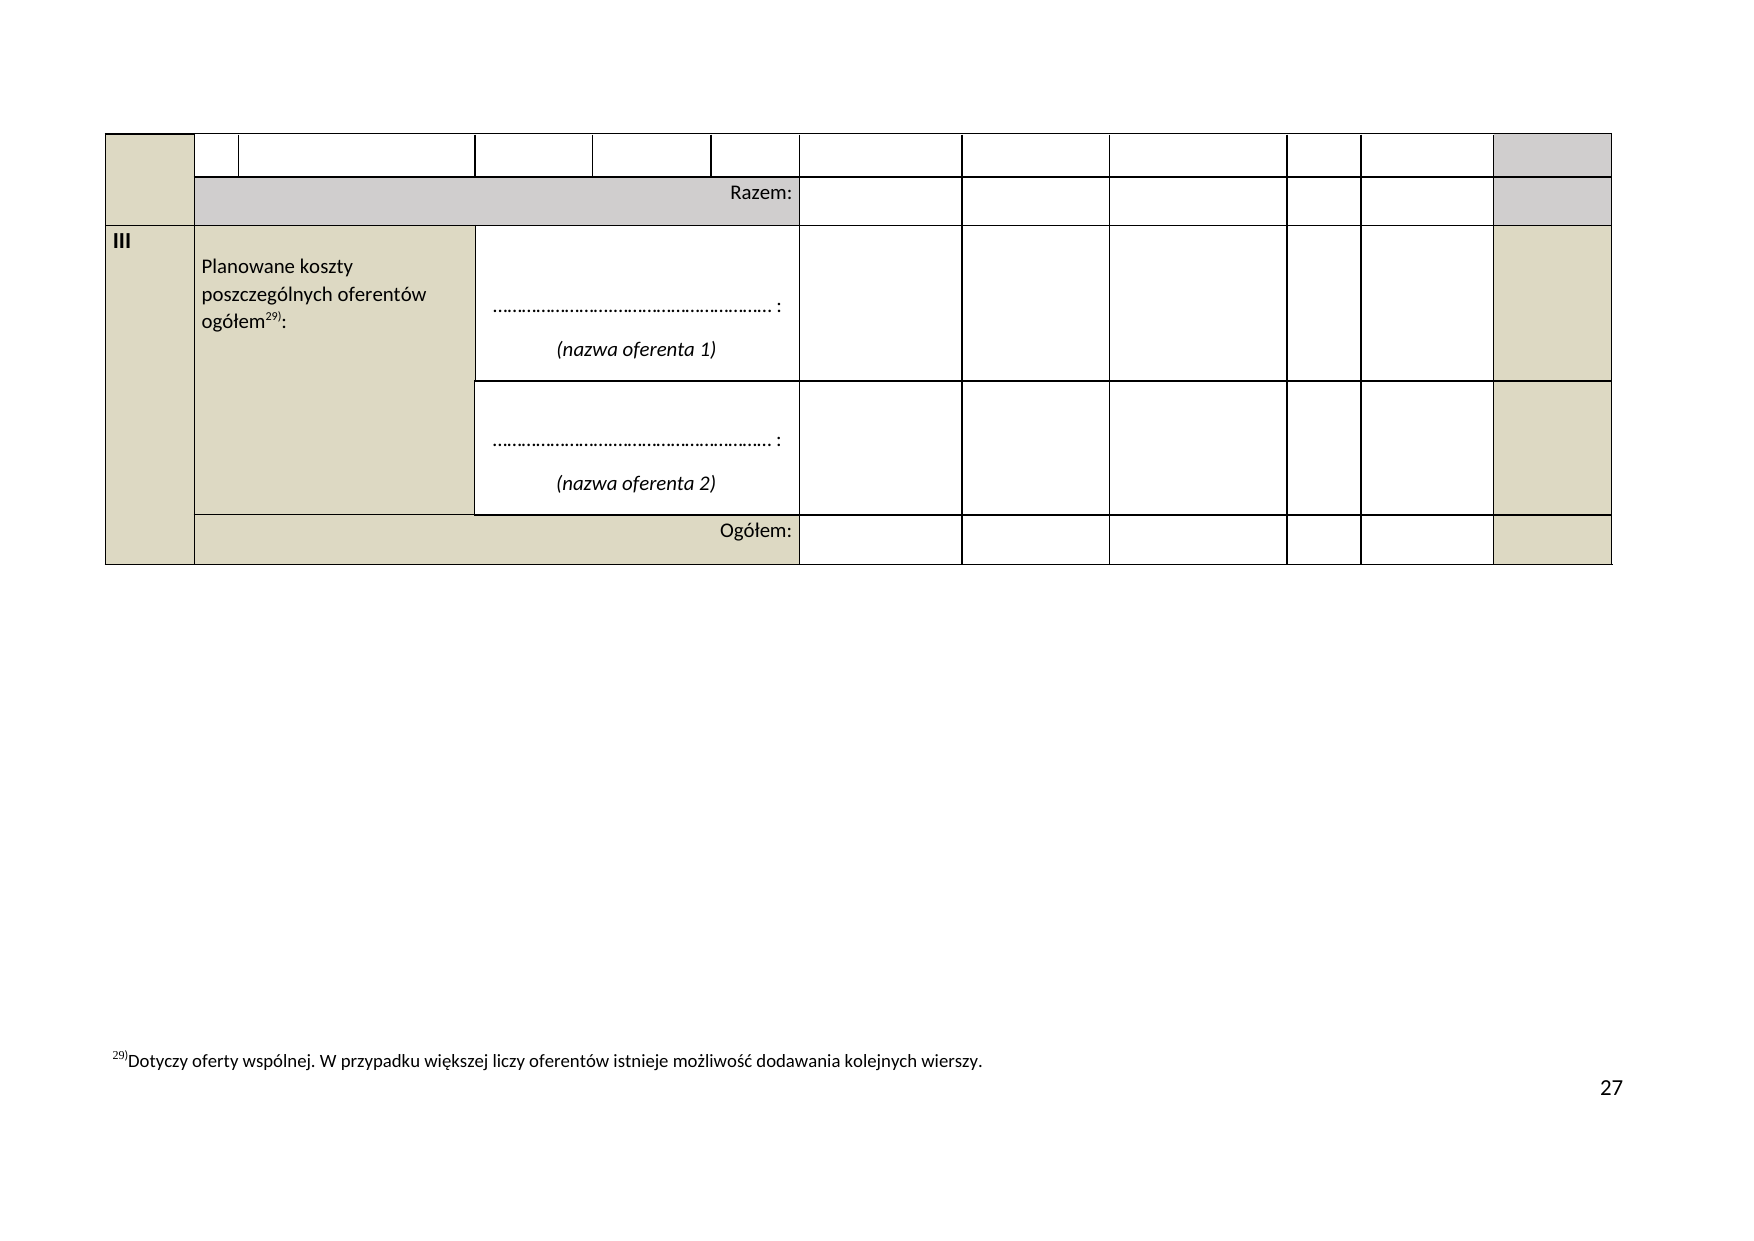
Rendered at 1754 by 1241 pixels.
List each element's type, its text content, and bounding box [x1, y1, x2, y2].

table_cell Razem: [195, 178, 799, 225]
table_cell [800, 382, 961, 514]
table_cell [593, 134, 711, 176]
table_cell [963, 226, 1109, 380]
table_cell [963, 382, 1109, 514]
table_cell [1362, 382, 1493, 514]
table_cell …………………….…………………………… : (nazwa oferenta 1) [476, 226, 799, 380]
table_cell [1110, 178, 1286, 225]
table_cell III [106, 226, 194, 514]
table_cell …………………….…………………………… : (nazwa oferenta 2) [475, 382, 799, 514]
table_cell [195, 134, 238, 176]
table_cell [195, 380, 474, 514]
table_cell [106, 514, 194, 564]
table_cell [963, 516, 1109, 564]
table_cell [1110, 226, 1286, 380]
table_cell [1110, 516, 1286, 564]
table_cell [1362, 178, 1493, 225]
table_cell [476, 134, 592, 176]
table_cell [1362, 516, 1493, 564]
table_cell [1288, 134, 1361, 176]
table_cell [1494, 226, 1611, 380]
table_cell [800, 226, 961, 380]
table_cell Planowane koszty poszczególnych oferentów ogółem): [195, 226, 475, 380]
table_cell [712, 134, 799, 176]
table_cell [1494, 178, 1611, 225]
table_cell [1362, 134, 1493, 176]
table_cell [1288, 516, 1360, 564]
table_cell [1494, 516, 1611, 564]
table_cell [1288, 226, 1360, 380]
table_cell [1288, 178, 1360, 225]
table_cell [800, 178, 961, 225]
table_cell [963, 134, 1109, 176]
table_cell [1494, 382, 1611, 514]
table_cell [1110, 382, 1286, 514]
table_cell [1288, 382, 1360, 514]
table_cell [1494, 134, 1611, 176]
table_cell [800, 134, 962, 176]
table_cell [800, 516, 961, 564]
table_cell [963, 178, 1109, 225]
table_cell Ogółem: [195, 515, 799, 564]
table_cell [1110, 134, 1287, 176]
table_cell [1362, 226, 1493, 380]
table_cell [239, 134, 475, 176]
